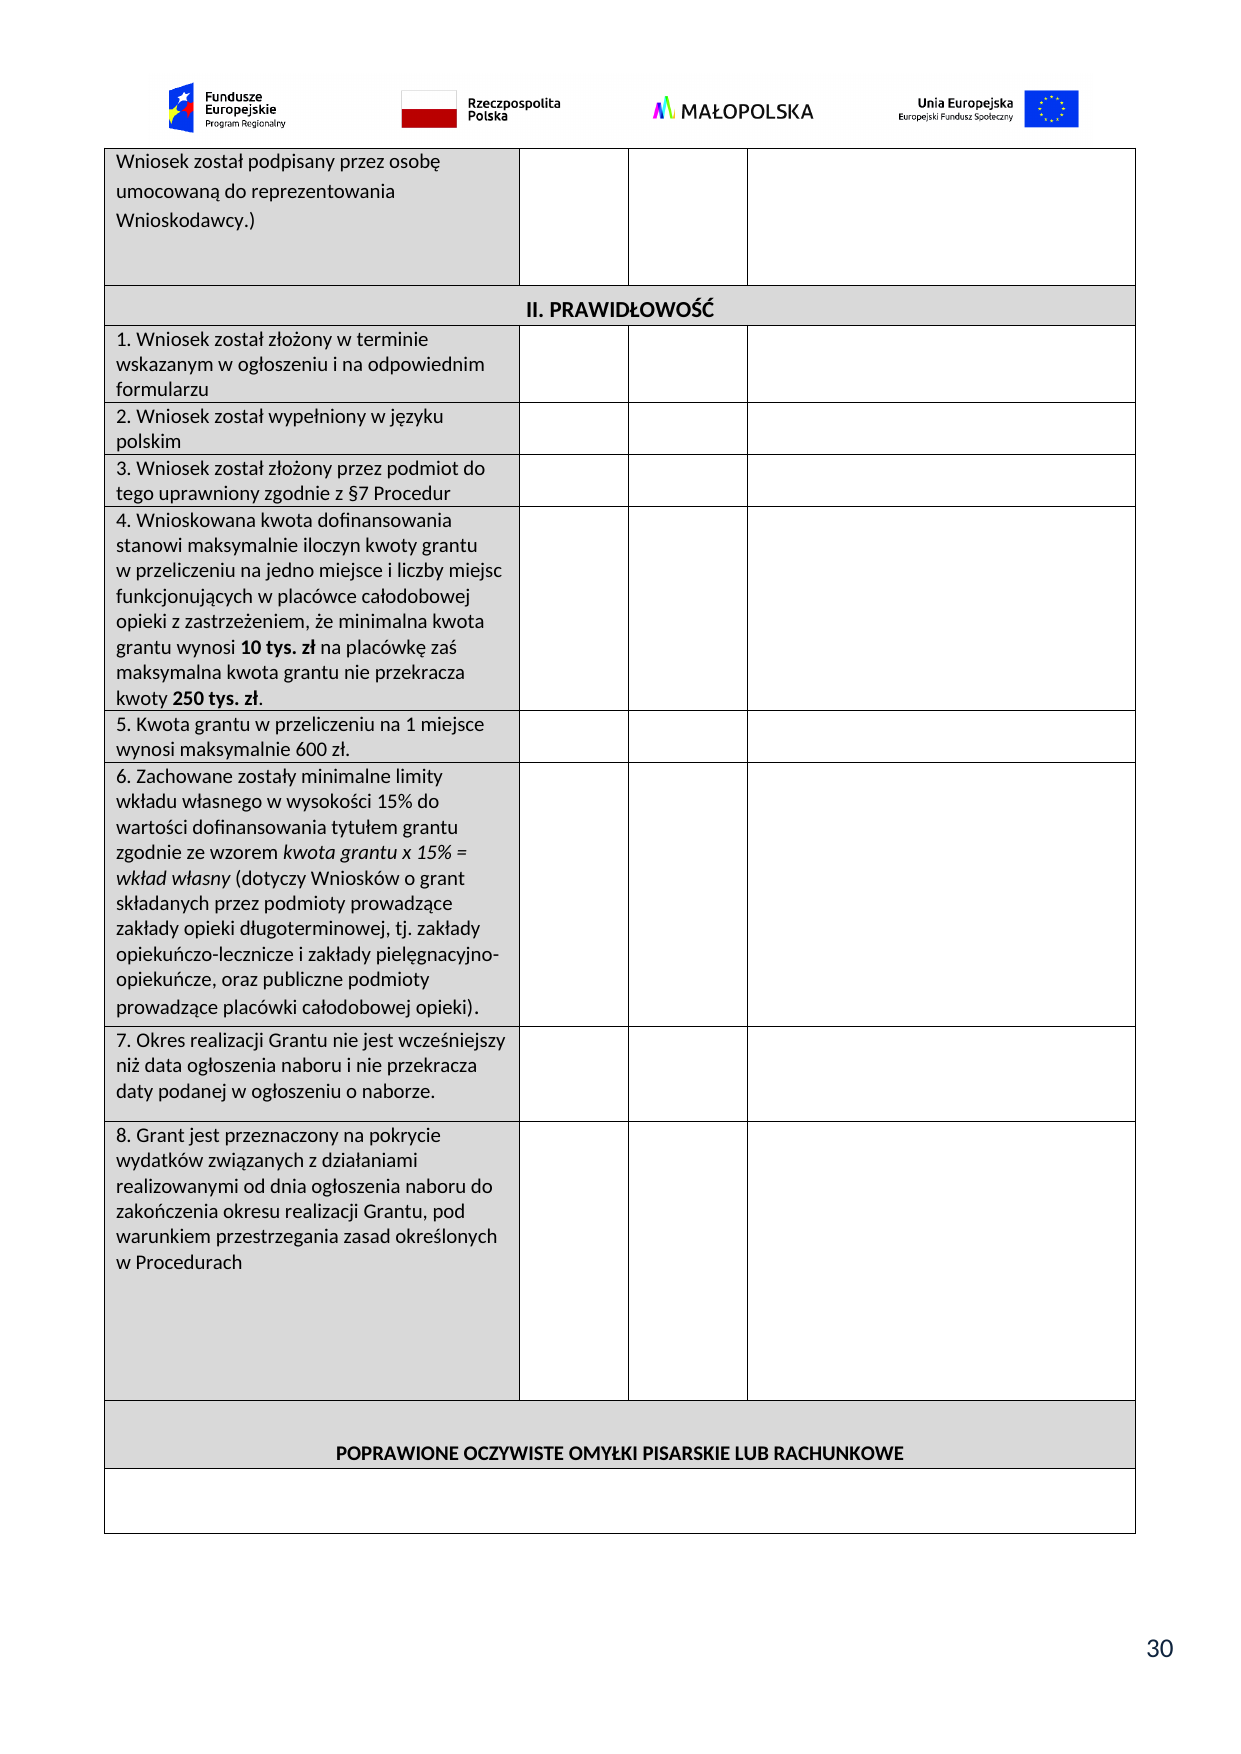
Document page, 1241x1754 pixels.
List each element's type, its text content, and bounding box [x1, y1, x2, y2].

table_cell [520, 403, 628, 454]
table_cell 3. Wniosek został złożony przez podmiot do tego uprawniony zgodnie z §7 Procedur [105, 455, 519, 506]
table_cell [629, 1122, 747, 1400]
table_cell [629, 763, 747, 1026]
table_cell [520, 326, 628, 402]
table_cell 5. Kwota grantu w przeliczeniu na 1 miejsce wynosi maksymalnie 600 zł. [105, 711, 519, 762]
table_cell 6. Zachowane zostały minimalne limity wkładu własnego w wysokości 15% do wartości dofinansowania tytułem grantu zgodnie ze wzorem kwota grantu x 15% = wkład własny (dotyczy Wniosków o grant składanych przez podmioty prowadzące zakłady opieki długoterminowej, tj. zakłady opiekuńczo-lecznicze i zakłady pielęgnacyjno-opiekuńcze, oraz publiczne podmioty prowadzące placówki całodobowej opieki). [105, 763, 519, 1026]
table_cell [520, 455, 628, 506]
table_cell II. PRAWIDŁOWOŚĆ [105, 286, 1135, 325]
table_cell [520, 149, 628, 285]
table_cell [748, 455, 1135, 506]
table_cell [629, 455, 747, 506]
table_cell [748, 507, 1135, 710]
table_cell [748, 711, 1135, 762]
table_cell [629, 403, 747, 454]
table_cell [520, 1122, 628, 1400]
table_cell [748, 763, 1135, 1026]
table_cell 7. Okres realizacji Grantu nie jest wcześniejszy niż data ogłoszenia naboru i nie przekracza daty podanej w ogłoszeniu o naborze. [105, 1027, 519, 1121]
table_cell [629, 1027, 747, 1121]
table_cell [520, 711, 628, 762]
table_cell 8. Grant jest przeznaczony na pokrycie wydatków związanych z działaniami realizowanymi od dnia ogłoszenia naboru do zakończenia okresu realizacji Grantu, pod warunkiem przestrzegania zasad określonych w Procedurach [105, 1122, 519, 1400]
table_cell [748, 1027, 1135, 1121]
table_cell [748, 1122, 1135, 1400]
picture [147, 73, 1093, 147]
table_cell [629, 507, 747, 710]
table_cell [629, 149, 747, 285]
table_cell [629, 711, 747, 762]
table_cell [520, 1027, 628, 1121]
table_cell [748, 326, 1135, 402]
table_cell [748, 149, 1135, 285]
table_cell [748, 403, 1135, 454]
table_cell 4. Wnioskowana kwota dofinansowania stanowi maksymalnie iloczyn kwoty grantu w przeliczeniu na jedno miejsce i liczby miejsc funkcjonujących w placówce całodobowej opieki z zastrzeżeniem, że minimalna kwota grantu wynosi 10 tys. zł na placówkę zaś maksymalna kwota grantu nie przekracza kwoty 250 tys. zł. [105, 507, 519, 710]
table_cell [520, 763, 628, 1026]
table_cell [105, 1469, 1135, 1533]
table_cell 1. Wniosek został złożony w terminie wskazanym w ogłoszeniu i na odpowiednim formularzu [105, 326, 519, 402]
table_cell POPRAWIONE OCZYWISTE OMYŁKI PISARSKIE LUB RACHUNKOWE [105, 1401, 1135, 1468]
table_cell [520, 507, 628, 710]
table_cell [629, 326, 747, 402]
table_cell 2. Wniosek został wypełniony w języku polskim [105, 403, 519, 454]
